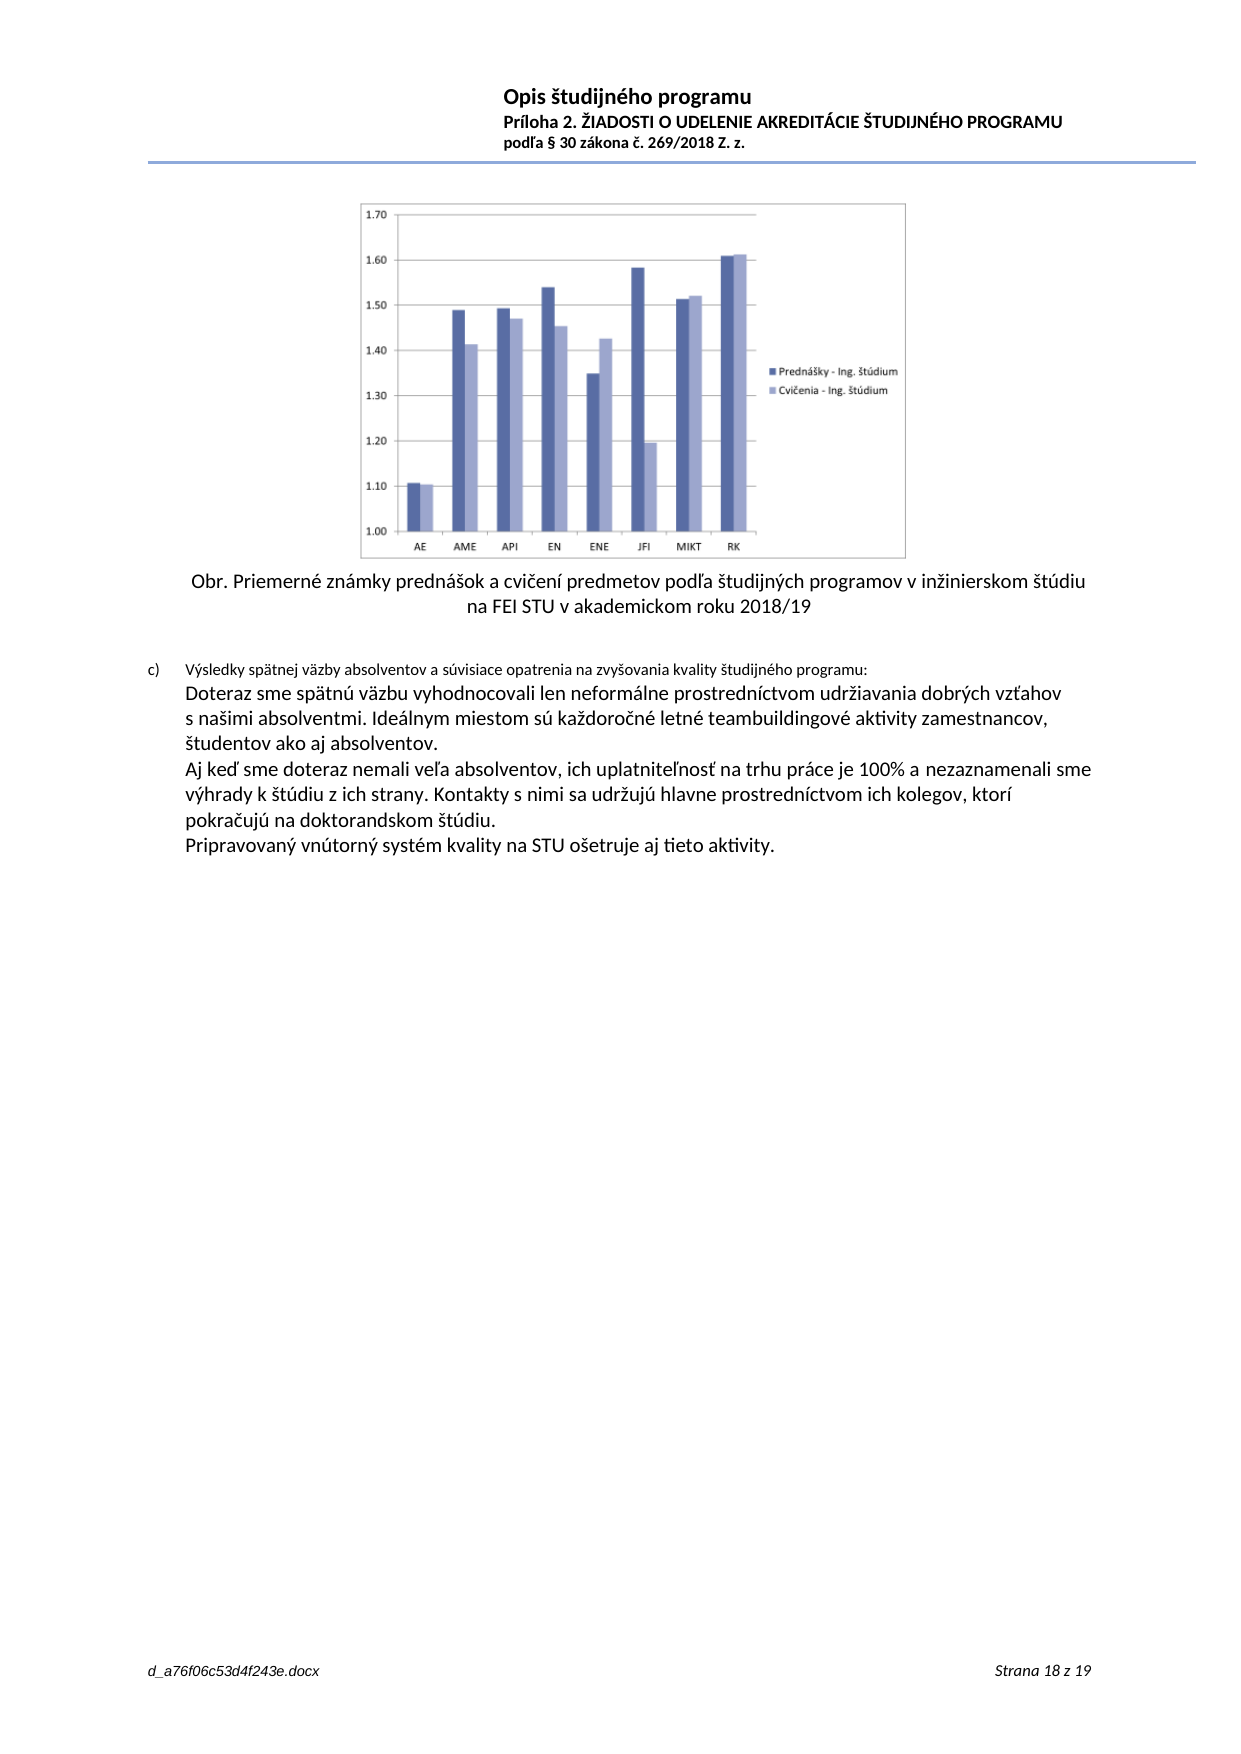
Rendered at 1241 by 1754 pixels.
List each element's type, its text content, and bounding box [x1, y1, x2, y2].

list Výsledky spätnej väzby absolventov a súvisiace opatrenia na zvyšovania kvality študijného programu: [148, 659, 1092, 680]
text Pripravovaný vnútorný systém kvality na STU ošetruje aj tieto aktivity. [185, 832, 1092, 858]
text Doteraz sme spätnú väzbu vyhodnocovali len neformálne prostredníctvom udržiavania dobrých vzťahov s našimi absolventmi. Ideálnym miestom sú každoročné letné teambuildingové aktivity zamestnancov, študentov ako aj absolventov. [185, 680, 1092, 756]
picture [349, 192, 929, 568]
text Aj keď sme doteraz nemali veľa absolventov, ich uplatniteľnosť na trhu práce je 100% a nezaznamenali sme výhrady k štúdiu z ich strany. Kontakty s nimi sa udržujú hlavne prostredníctvom ich kolegov, ktorí pokračujú na doktorandskom štúdiu. [185, 756, 1092, 832]
text Obr. Priemerné známky prednášok a cvičení predmetov podľa študijných programov v inžinierskom štúdiu na FEI STU v akademickom roku 2018/19 [185, 568, 1092, 619]
